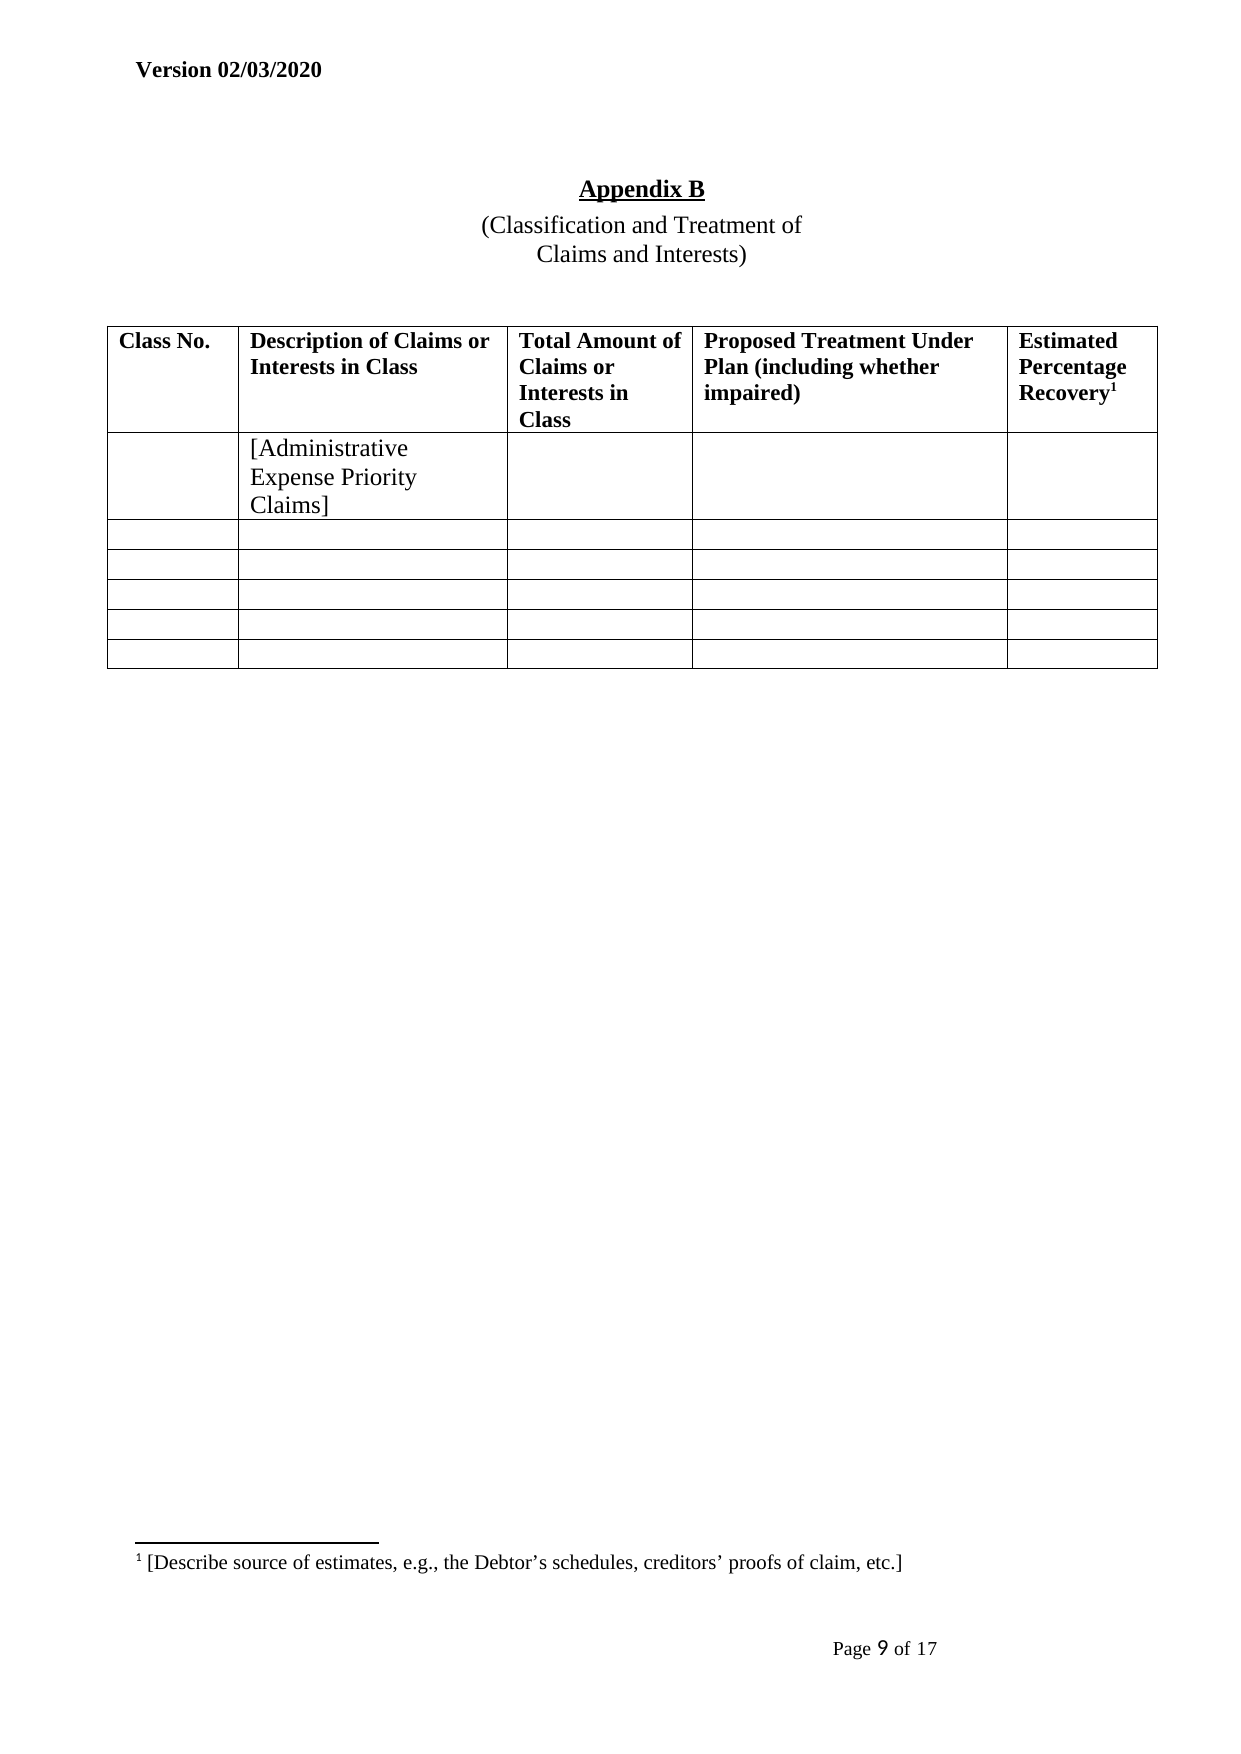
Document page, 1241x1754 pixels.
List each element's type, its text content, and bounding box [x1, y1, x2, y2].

table_cell [239, 520, 507, 549]
table_cell [508, 550, 692, 579]
table_cell [1008, 610, 1157, 638]
table_cell [693, 550, 1007, 579]
table_cell [239, 640, 507, 668]
table_cell [508, 520, 692, 549]
table_cell [239, 550, 507, 579]
table_header Description of Claims or Interests in Class [239, 327, 507, 432]
table_cell [1008, 433, 1157, 519]
table_cell [693, 520, 1007, 549]
table_cell [508, 640, 692, 668]
table_cell [239, 610, 507, 638]
text (Classification and Treatment of Claims and Interests) [459, 211, 824, 268]
table_cell [508, 580, 692, 609]
table_cell [1008, 550, 1157, 579]
table_cell [108, 610, 238, 638]
table_cell [1008, 520, 1157, 549]
table_cell [693, 640, 1007, 668]
text Appendix B [459, 174, 824, 203]
table_header Total Amount of Claims or Interests in Class [508, 327, 692, 432]
table_cell [693, 580, 1007, 609]
table_header Proposed Treatment Under Plan (including whether impaired) [693, 327, 1007, 432]
table_cell [1008, 580, 1157, 609]
table_header Class No. [108, 327, 238, 432]
table_cell [108, 640, 238, 668]
table_cell [108, 580, 238, 609]
table_cell [508, 610, 692, 638]
table_cell [693, 610, 1007, 638]
table_cell [693, 433, 1007, 519]
table_cell [508, 433, 692, 519]
table_cell [1008, 640, 1157, 668]
table_cell [108, 550, 238, 579]
table_cell [108, 433, 238, 519]
table_cell [108, 520, 238, 549]
table_cell [Administrative Expense Priority Claims] [239, 433, 507, 519]
table_header Estimated Percentage Recovery [1008, 327, 1157, 432]
table_cell [239, 580, 507, 609]
